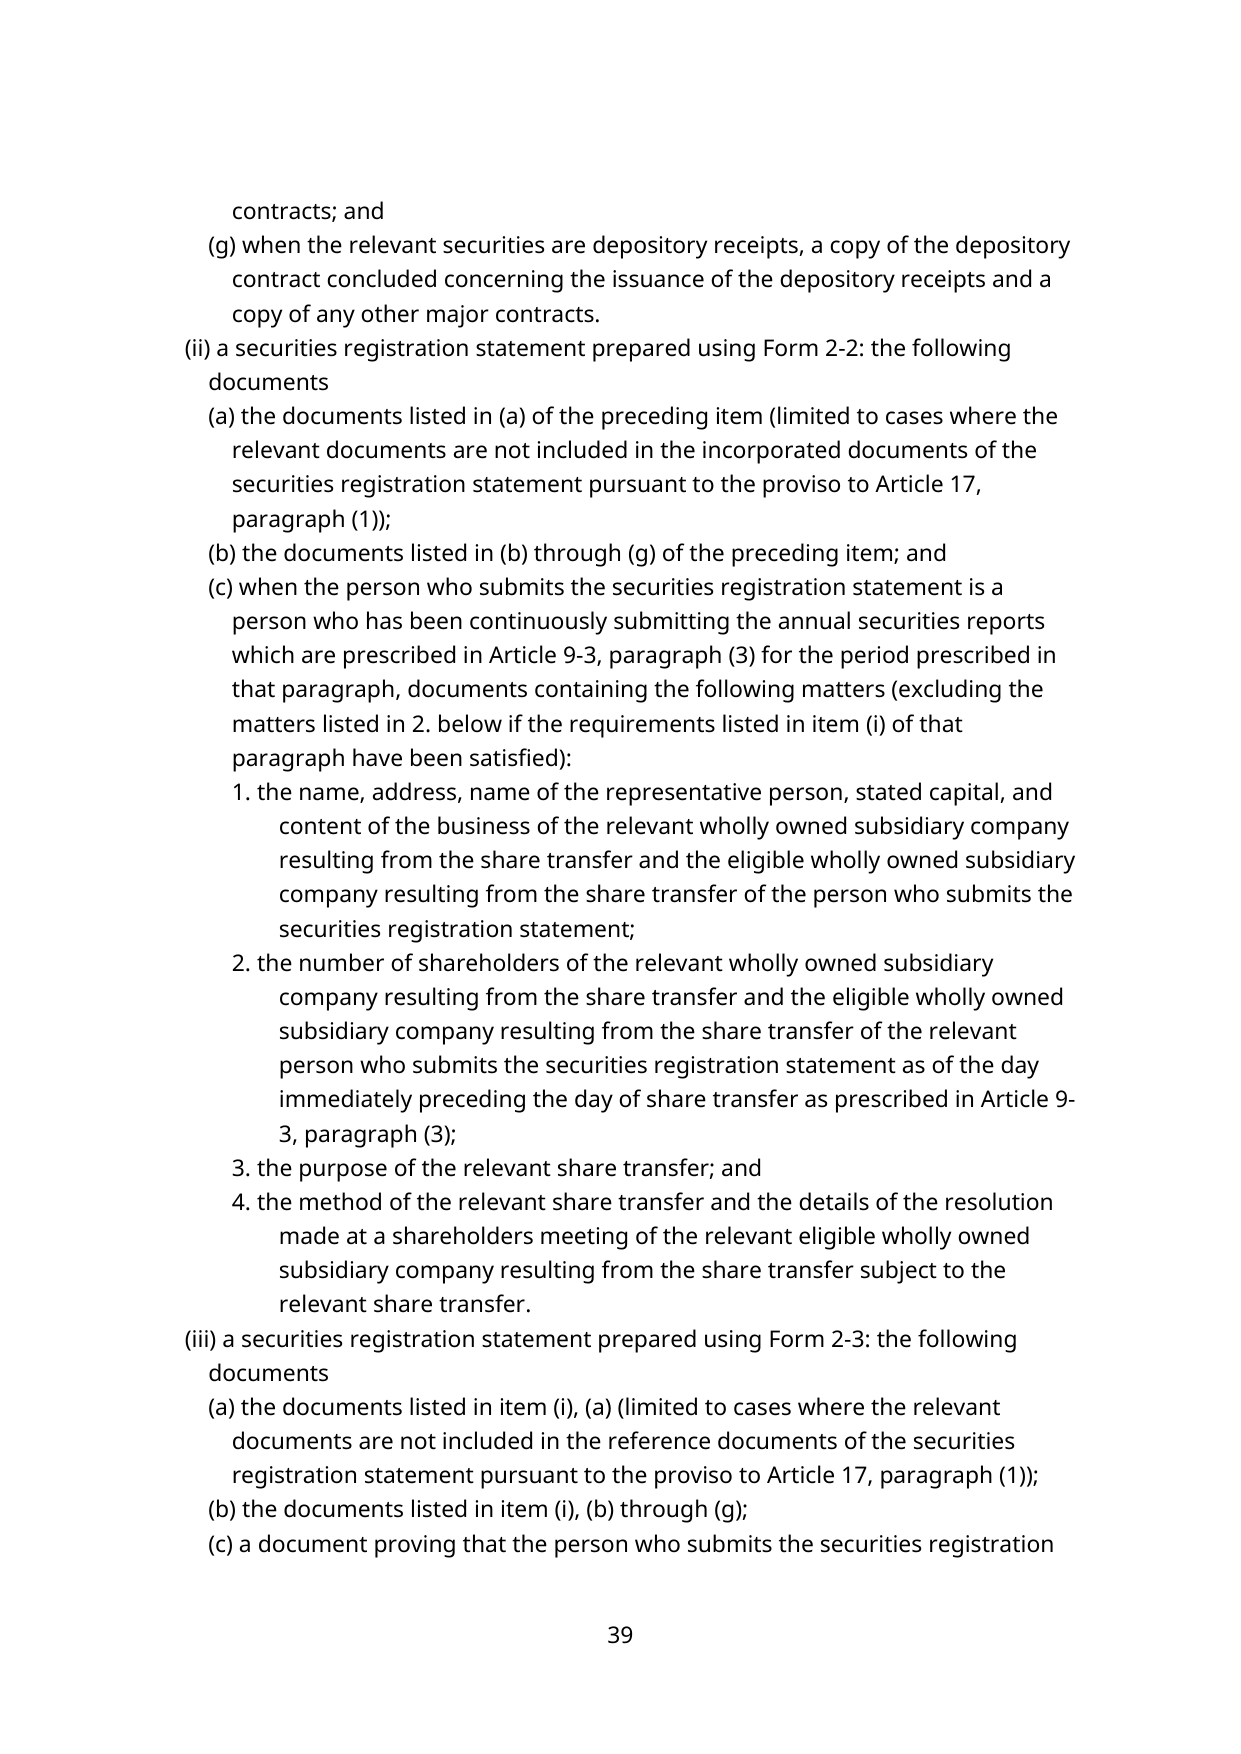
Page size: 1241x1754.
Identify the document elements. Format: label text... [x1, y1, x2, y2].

text 1. the name, address, name of the representative person, stated capital, and content of the business of the relevant wholly owned subsidiary company resulting from the share transfer and the eligible wholly owned subsidiary company resulting from the share transfer of the person who submits the securities registration statement; [230, 774, 1079, 945]
text (g) when the relevant securities are depository receipts, a copy of the depository contract concluded concerning the issuance of the depository receipts and a copy of any other major contracts. [207, 228, 1079, 330]
text 4. the method of the relevant share transfer and the details of the resolution made at a shareholders meeting of the relevant eligible wholly owned subsidiary company resulting from the share transfer subject to the relevant share transfer. [230, 1184, 1079, 1321]
text (iii) a securities registration statement prepared using Form 2-3: the following documents [184, 1321, 1079, 1389]
text (b) the documents listed in (b) through (g) of the preceding item; and [207, 535, 1079, 569]
text (a) the documents listed in item (i), (a) (limited to cases where the relevant documents are not included in the reference documents of the securities registration statement pursuant to the proviso to Article 17, paragraph (1)); [207, 1389, 1079, 1492]
text (b) the documents listed in item (i), (b) through (g); [207, 1492, 1079, 1526]
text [207, 1526, 1079, 1560]
text (c) when the person who submits the securities registration statement is a person who has been continuously submitting the annual securities reports which are prescribed in Article 9-3, paragraph (3) for the period prescribed in that paragraph, documents containing the following matters (excluding the matters listed in 2. below if the requirements listed in item (i) of that paragraph have been satisfied): [207, 569, 1079, 774]
text (ii) a securities registration statement prepared using Form 2-2: the following documents [184, 330, 1079, 399]
text 2. the number of shareholders of the relevant wholly owned subsidiary company resulting from the share transfer and the eligible wholly owned subsidiary company resulting from the share transfer of the relevant person who submits the securities registration statement as of the day immediately preceding the day of share transfer as prescribed in Article 9-3, paragraph (3); [230, 945, 1079, 1150]
text (a) the documents listed in (a) of the preceding item (limited to cases where the relevant documents are not included in the incorporated documents of the securities registration statement pursuant to the proviso to Article 17, paragraph (1)); [207, 399, 1079, 535]
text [207, 194, 1079, 228]
text 3. the purpose of the relevant share transfer; and [230, 1150, 1079, 1184]
